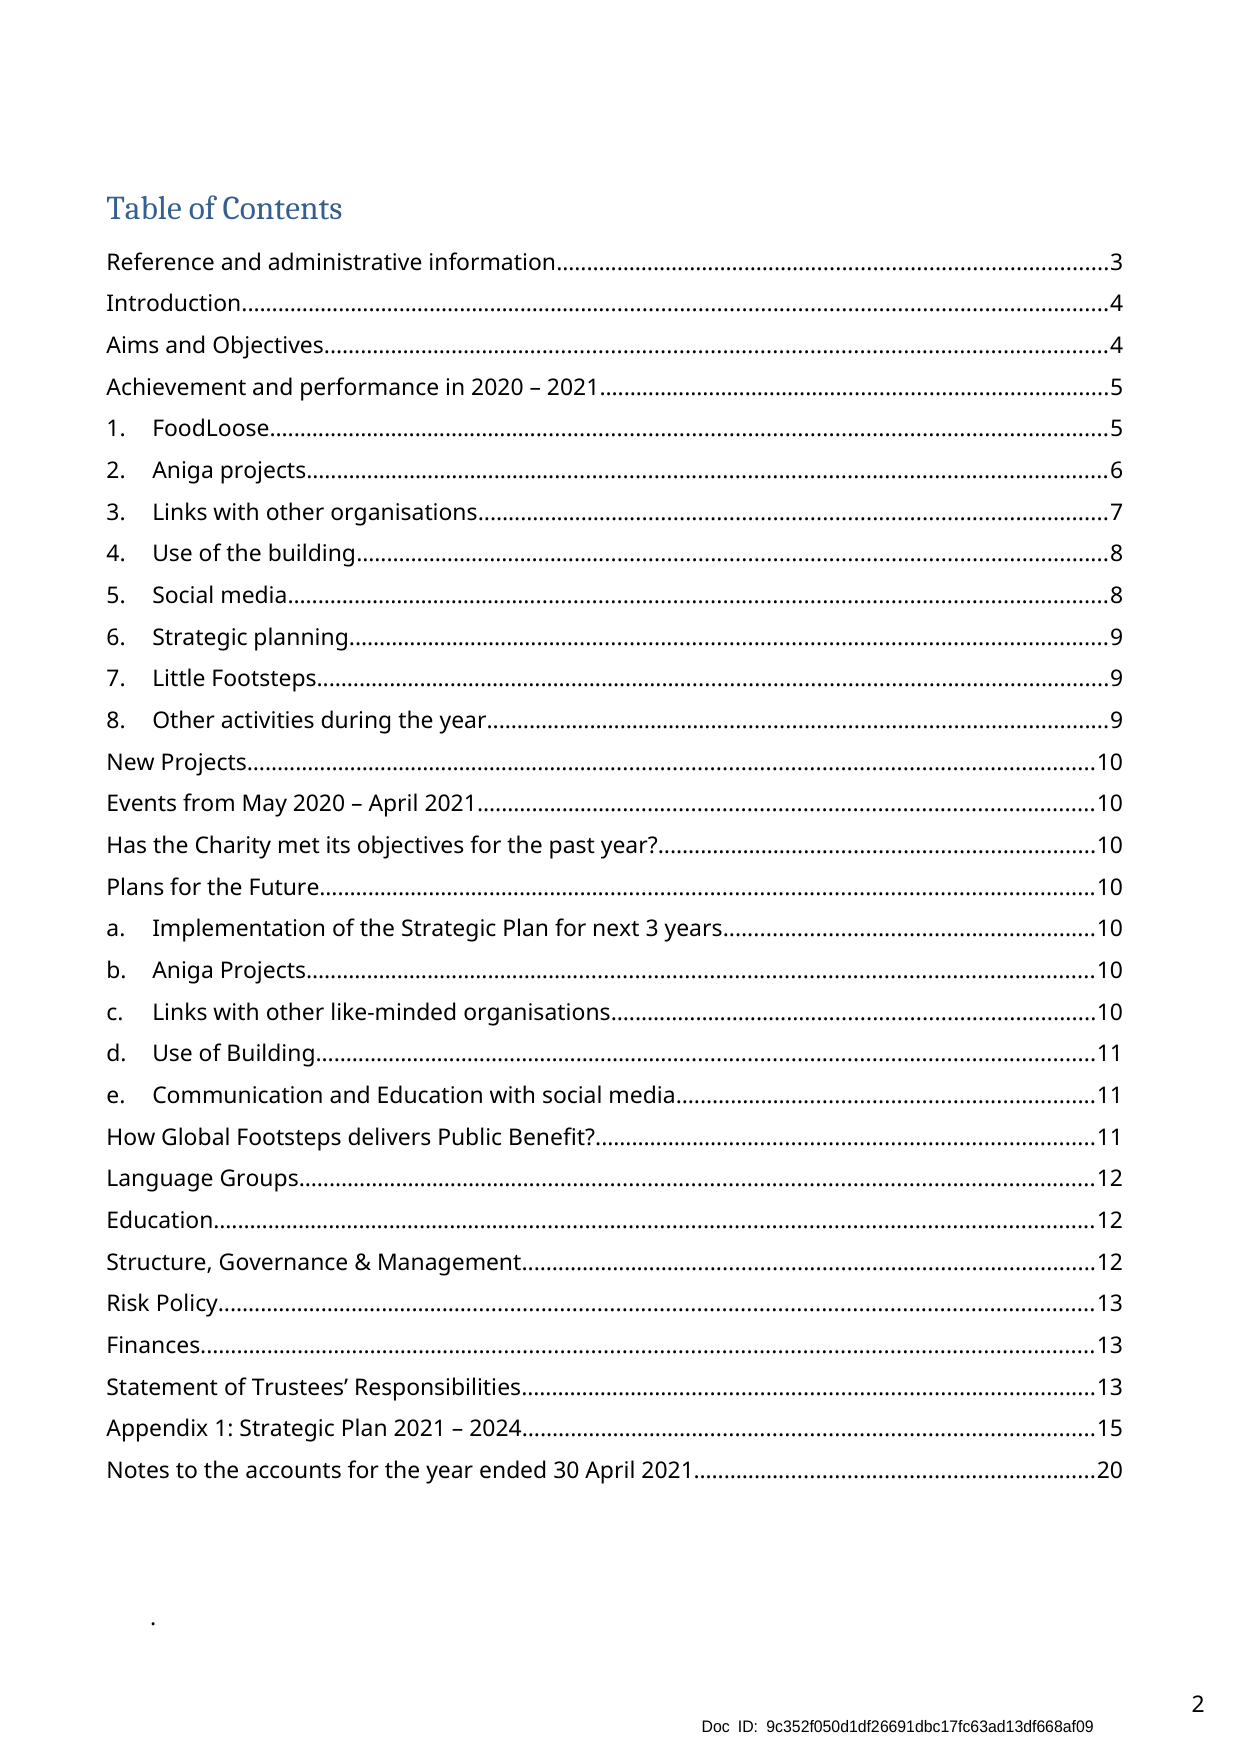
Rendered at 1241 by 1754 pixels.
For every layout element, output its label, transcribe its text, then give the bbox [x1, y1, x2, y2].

text . [150, 1601, 1123, 1633]
